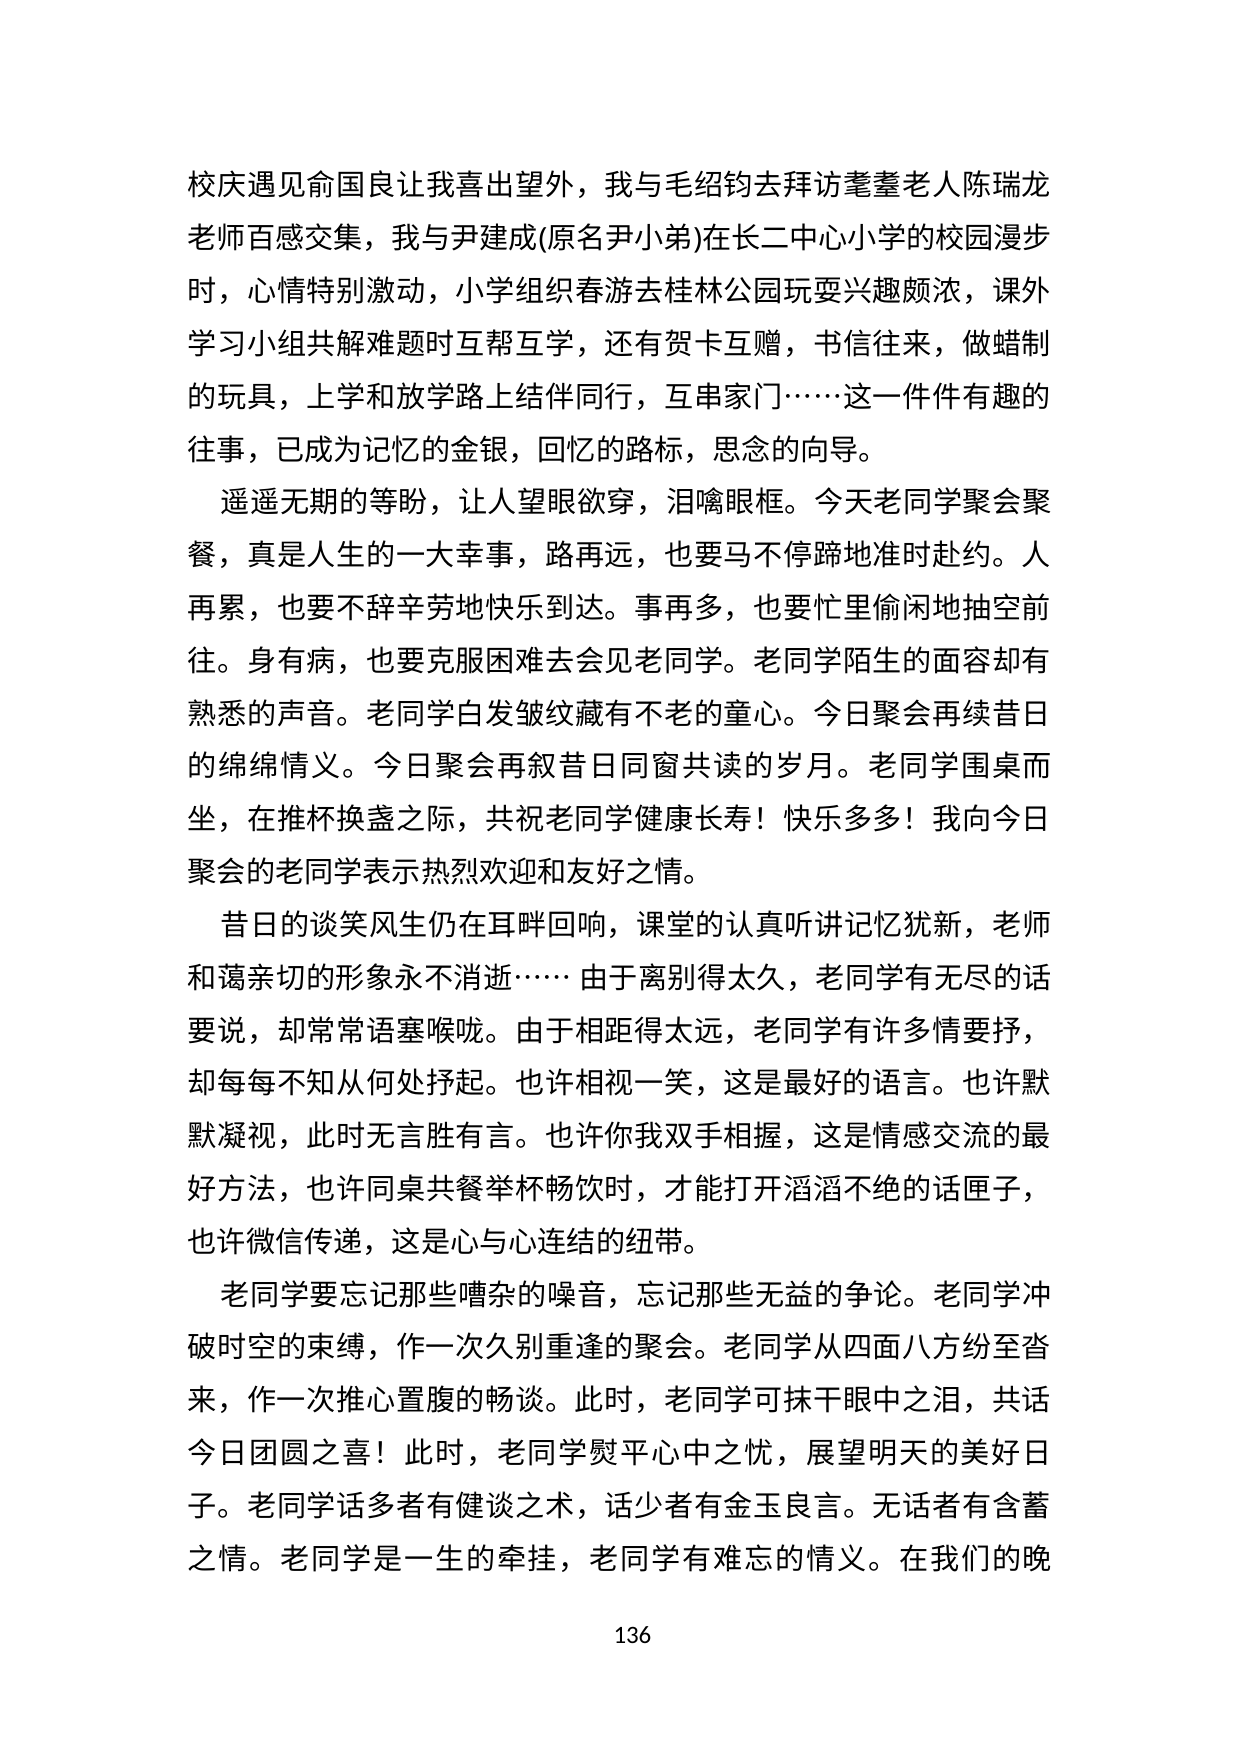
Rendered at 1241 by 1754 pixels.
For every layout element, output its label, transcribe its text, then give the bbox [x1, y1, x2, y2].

text 遥遥无期的等盼，让人望眼欲穿，泪噙眼框。今天老同学聚会聚餐，真是人生的一大幸事，路再远，也要马不停蹄地准时赴约。人再累，也要不辞辛劳地快乐到达。事再多，也要忙里偷闲地抽空前往。身有病，也要克服困难去会见老同学。老同学陌生的面容却有熟悉的声音。老同学白发皱纹藏有不老的童心。今日聚会再续昔日的绵绵情义。今日聚会再叙昔日同窗共读的岁月。老同学围桌而坐，在推杯换盏之际，共祝老同学健康长寿！快乐多多！我向今日聚会的老同学表示热烈欢迎和友好之情。 [187, 479, 1053, 891]
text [187, 162, 1053, 468]
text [187, 1271, 1053, 1577]
text 昔日的谈笑风生仍在耳畔回响，课堂的认真听讲记忆犹新，老师和蔼亲切的形象永不消逝…… 由于离别得太久，老同学有无尽的话要说，却常常语塞喉咙。由于相距得太远，老同学有许多情要抒，却每每不知从何处抒起。也许相视一笑，这是最好的语言。也许默默凝视，此时无言胜有言。也许你我双手相握，这是情感交流的最好方法，也许同桌共餐举杯畅饮时，才能打开滔滔不绝的话匣子，也许微信传递，这是心与心连结的纽带。 [187, 901, 1053, 1261]
